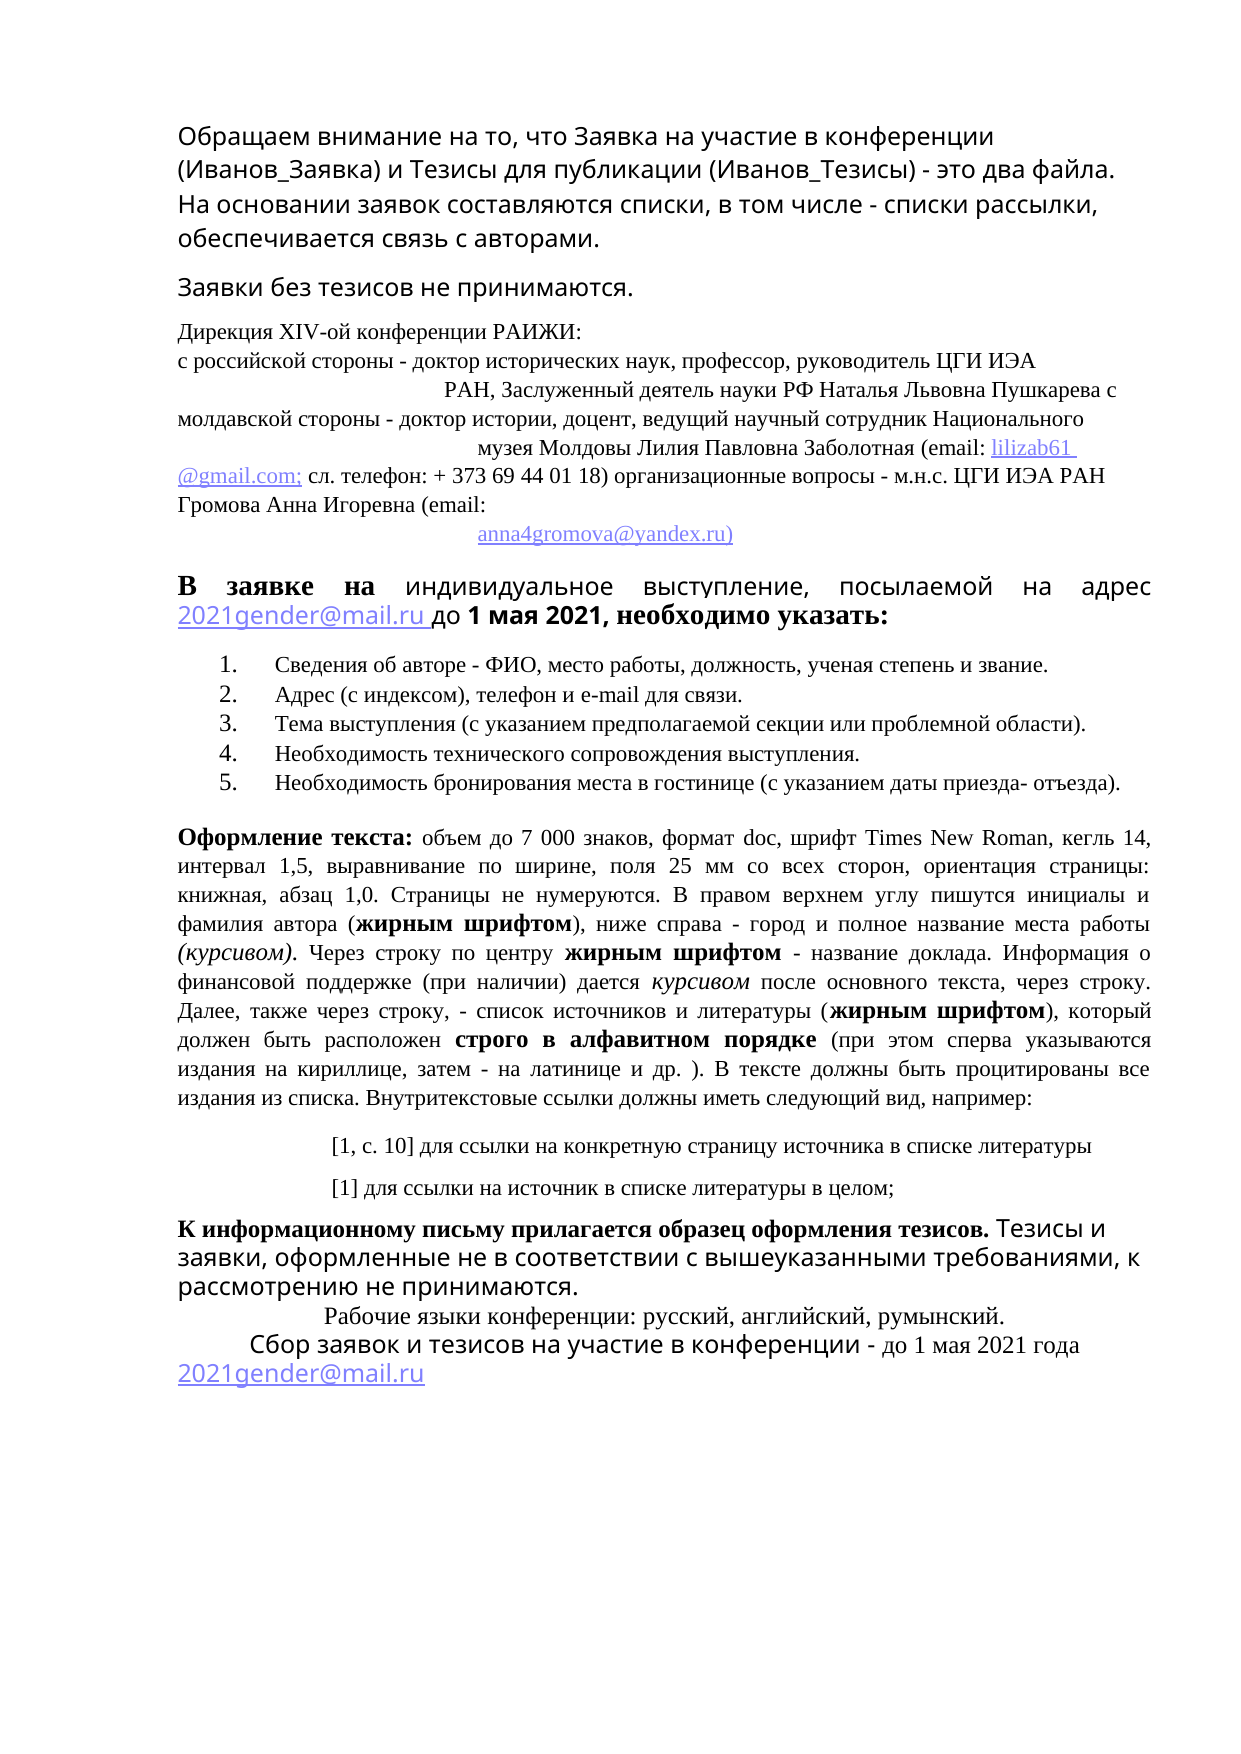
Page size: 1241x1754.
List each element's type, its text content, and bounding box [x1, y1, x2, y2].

text Оформление текста: объем до 7 000 знаков, формат doc, шрифт Times New Roman, кегль 14, интервал 1,5, выравнивание по ширине, поля 25 мм со всех сторон, ориентация страницы: книжная, абзац 1,0. Страницы не нумеруются. В правом верхнем углу пишутся инициалы и фамилия автора (жирным шрифтом), ниже справа - город и полное название места работы (курсивом). Через строку по центру жирным шрифтом - название доклада. Информация о финансовой поддержке (при наличии) дается курсивом после основного текста, через строку. Далее, также через строку, - список источников и литературы (жирным шрифтом), который должен быть расположен строго в алфавитном порядке (при этом сперва указываются издания на кириллице, затем - на латинице и др. ). В тексте должны быть процитированы все издания из списка. Внутритекстовые ссылки должны иметь следующий вид, например: [177, 822, 1152, 1111]
text [1] для ссылки на источник в списке литературы в целом; [331, 1175, 1152, 1200]
text Дирекция XIV-ой конференции РАИЖИ: [177, 316, 1152, 345]
text В заявке на индивидуальное выступление, посылаемой на адрес 2021gender@mail.ru до 1 мая 2021, необходимо указать: [177, 573, 1152, 631]
text Сбор заявок и тезисов на участие в конференции - до 1 мая 2021 года [177, 1330, 1152, 1359]
text музея Молдовы Лилия Павловна Заболотная (email: lilizab61 @gmail.com; сл. телефон: + 373 69 44 01 18) организационные вопросы - м.н.с. ЦГИ ИЭА РАН Громова Анна Игоревна (email: [177, 432, 1152, 519]
text Заявки без тезисов не принимаются. [177, 277, 1152, 302]
list Адрес (с индексом), телефон и e-mail для связи. [219, 678, 1152, 708]
list Тема выступления (с указанием предполагаемой секции или проблемной области). [219, 708, 1152, 737]
text Рабочие языки конференции: русский, английский, румынский. [177, 1301, 1152, 1330]
text с российской стороны - доктор исторических наук, профессор, руководитель ЦГИ ИЭА [177, 345, 1152, 374]
text [1, с. 10] для ссылки на конкретную страницу источника в списке литературы [331, 1133, 1152, 1158]
text 2021gender@mail.ru [177, 1359, 1152, 1388]
list Сведения об авторе - ФИО, место работы, должность, ученая степень и звание. [219, 649, 1152, 678]
list Необходимость технического сопровождения выступления. [219, 737, 1152, 767]
text К информационному письму прилагается образец оформления тезисов. Тезисы и заявки, оформленные не в соответствии с вышеуказанными требованиями, к рассмотрению не принимаются. [177, 1214, 1152, 1301]
list Необходимость бронирования места в гостинице (с указанием даты приезда- отъезда). [219, 767, 1152, 796]
text anna4gromova@yandex.ru) [177, 519, 1152, 548]
text РАН, Заслуженный деятель науки РФ Наталья Львовна Пушкарева с молдавской стороны - доктор истории, доцент, ведущий научный сотрудник Национального [177, 374, 1152, 432]
text Обращаем внимание на то, что Заявка на участие в конференции (Иванов_Заявка) и Тезисы для публикации (Иванов_Тезисы) - это два файла. На основании заявок составляются списки, в том числе - списки рассылки, обеспечивается связь с авторами. [177, 118, 1152, 254]
